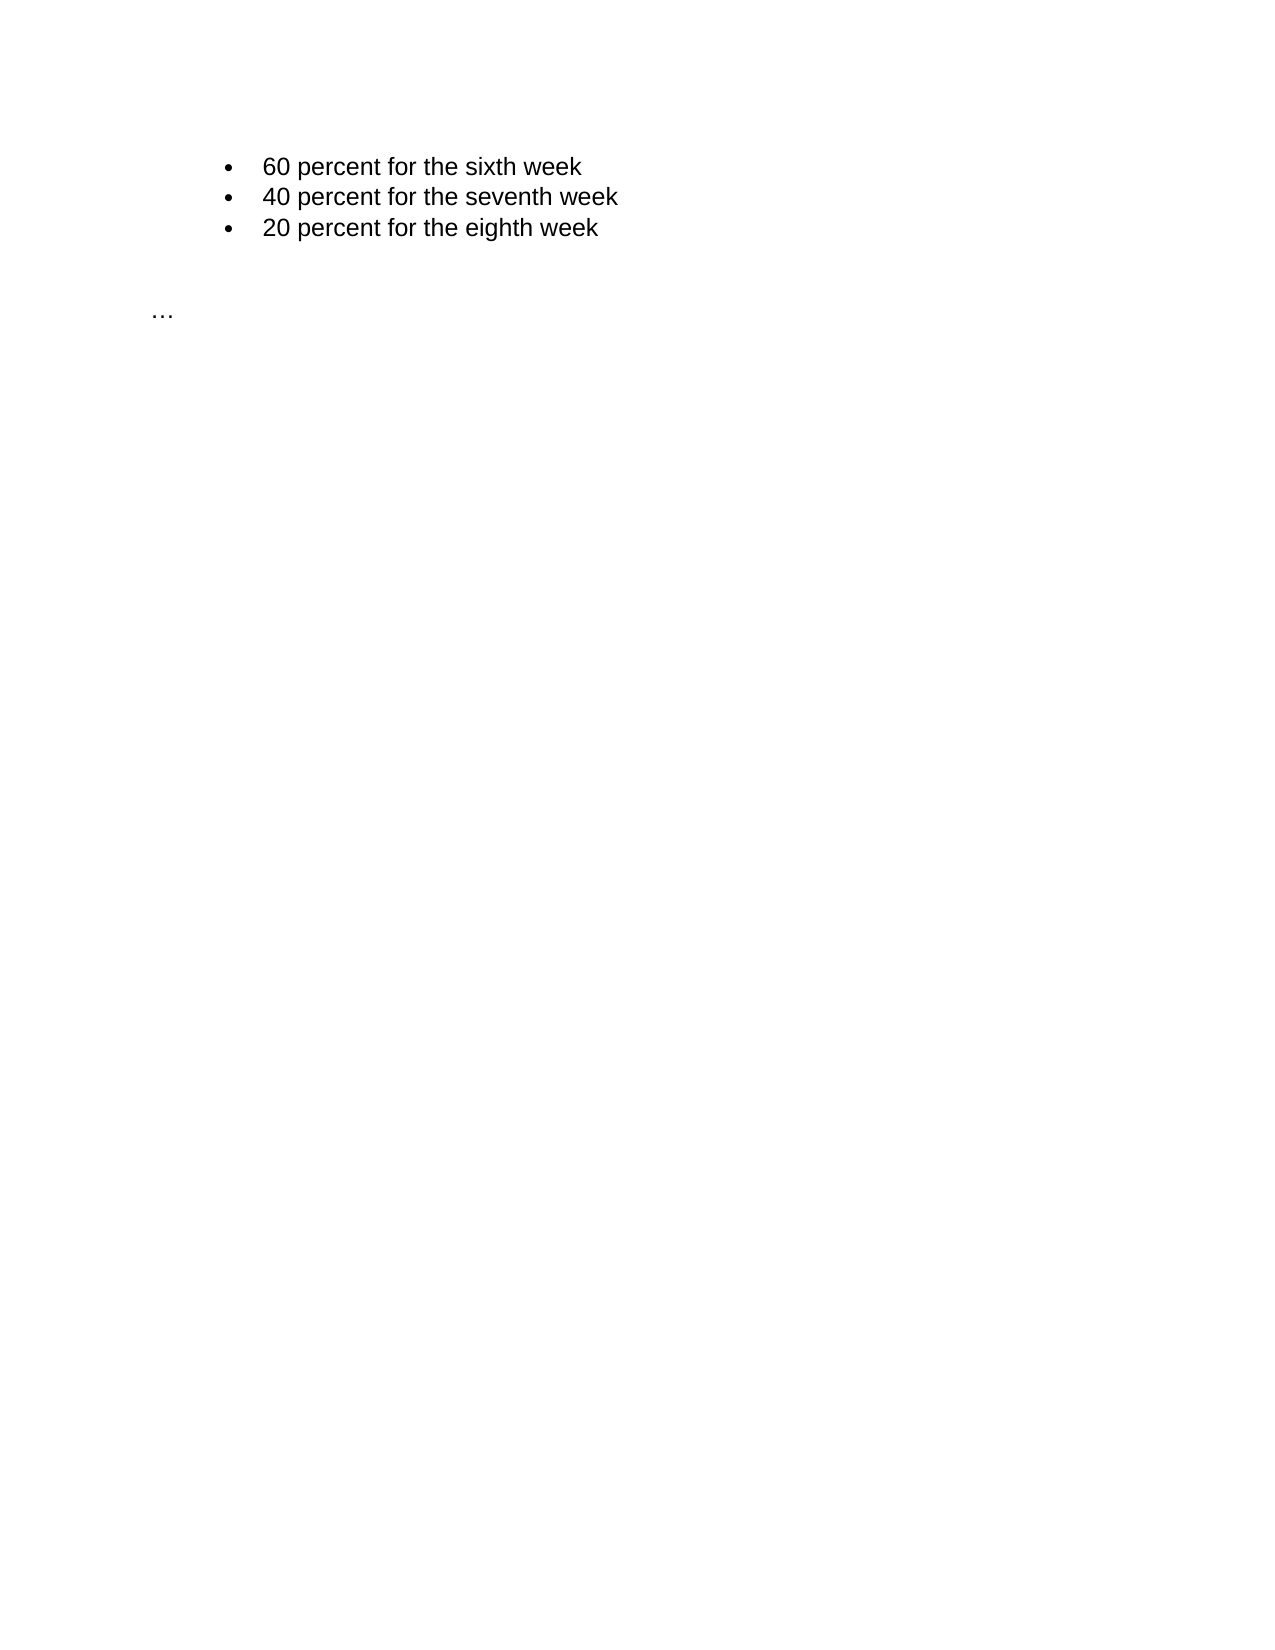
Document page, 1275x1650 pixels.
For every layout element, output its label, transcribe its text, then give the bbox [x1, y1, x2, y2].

list 40 percent for the seventh week [225, 181, 1087, 211]
list 20 percent for the eighth week [225, 211, 1087, 242]
text … [150, 295, 1125, 324]
list 60 percent for the sixth week [225, 150, 1087, 181]
